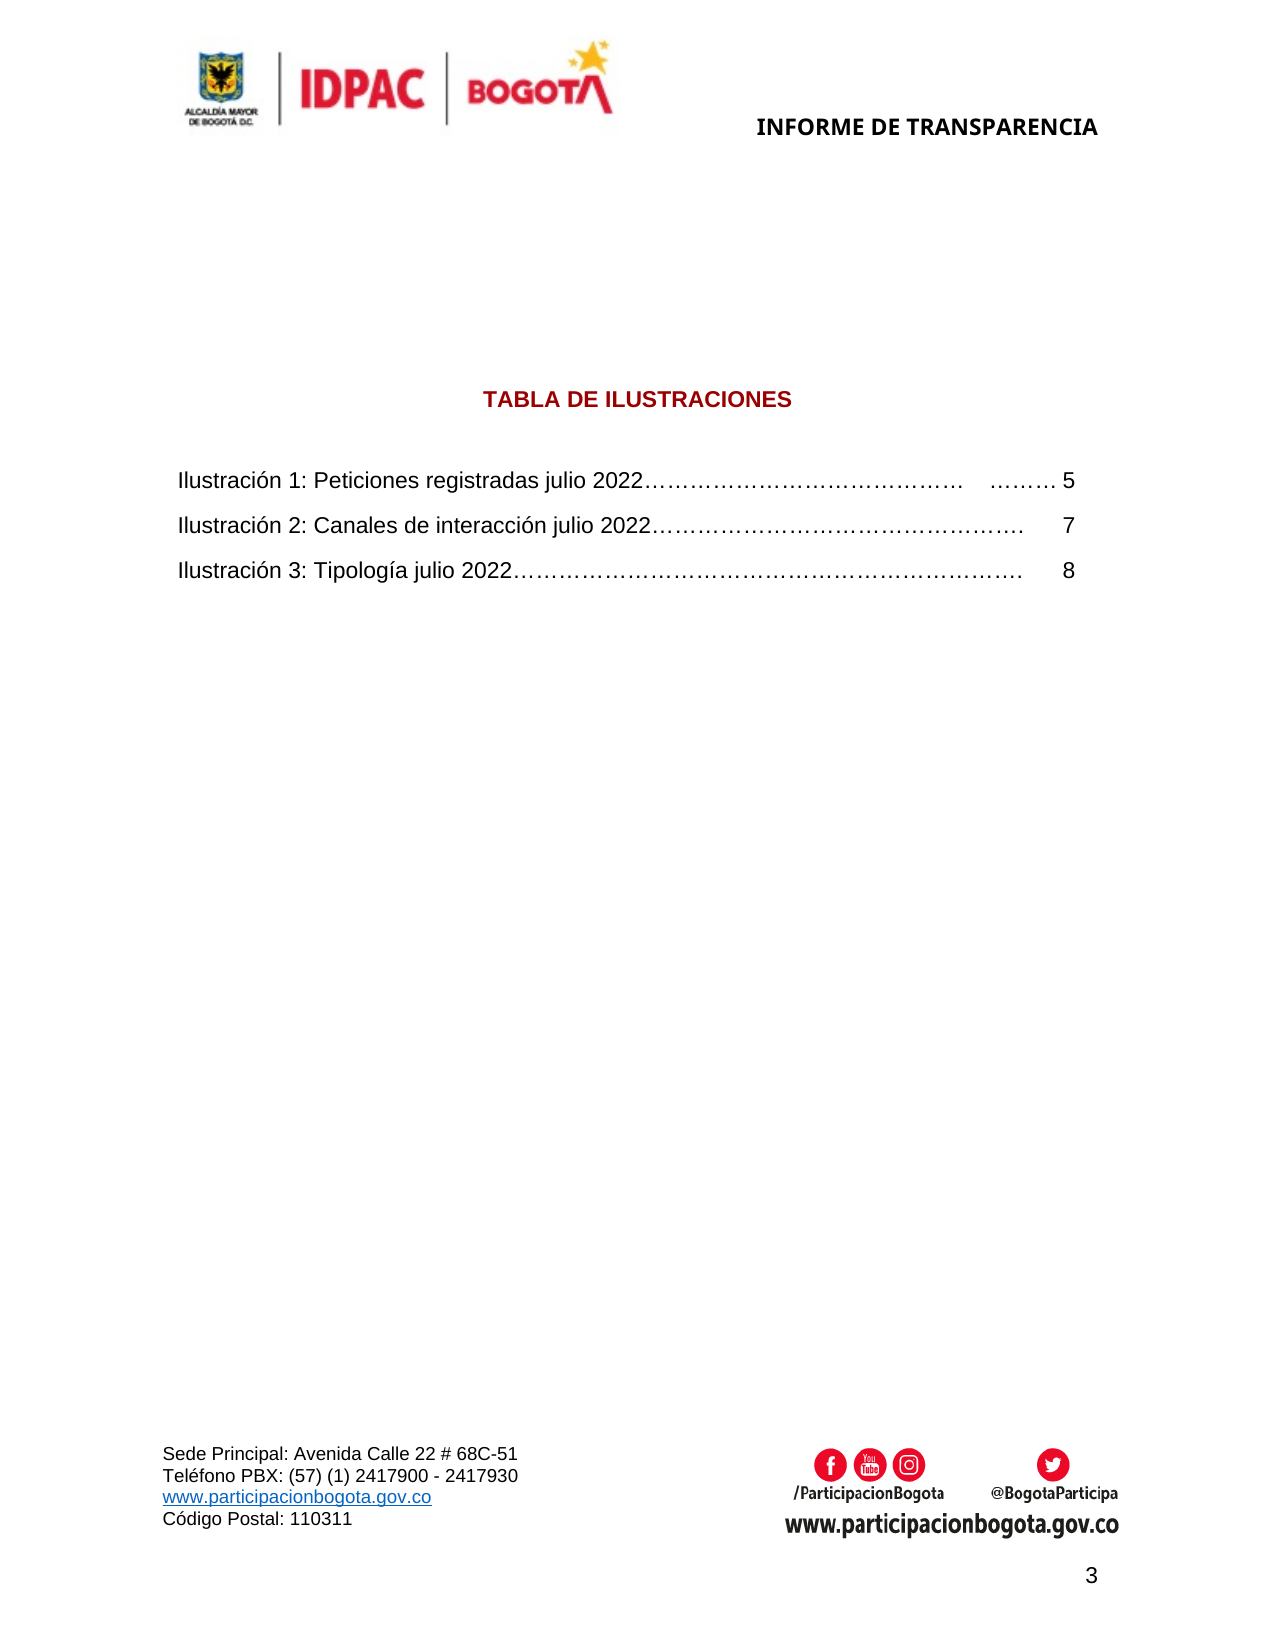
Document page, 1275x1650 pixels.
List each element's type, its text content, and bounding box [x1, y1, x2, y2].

subtitle TABLA DE ILUSTRACIONES [177, 386, 1098, 413]
picture [781, 1442, 1126, 1545]
text Ilustración 2: Canales de interacción julio 2022…………………………………………. 7 [177, 512, 1098, 538]
text Ilustración 3: Tipología julio 2022…………………………………………………………. 8 [177, 557, 1098, 584]
picture [177, 35, 620, 136]
text Ilustración 1: Peticiones registradas julio 2022…………………………………… ……… 5 [177, 467, 1098, 493]
